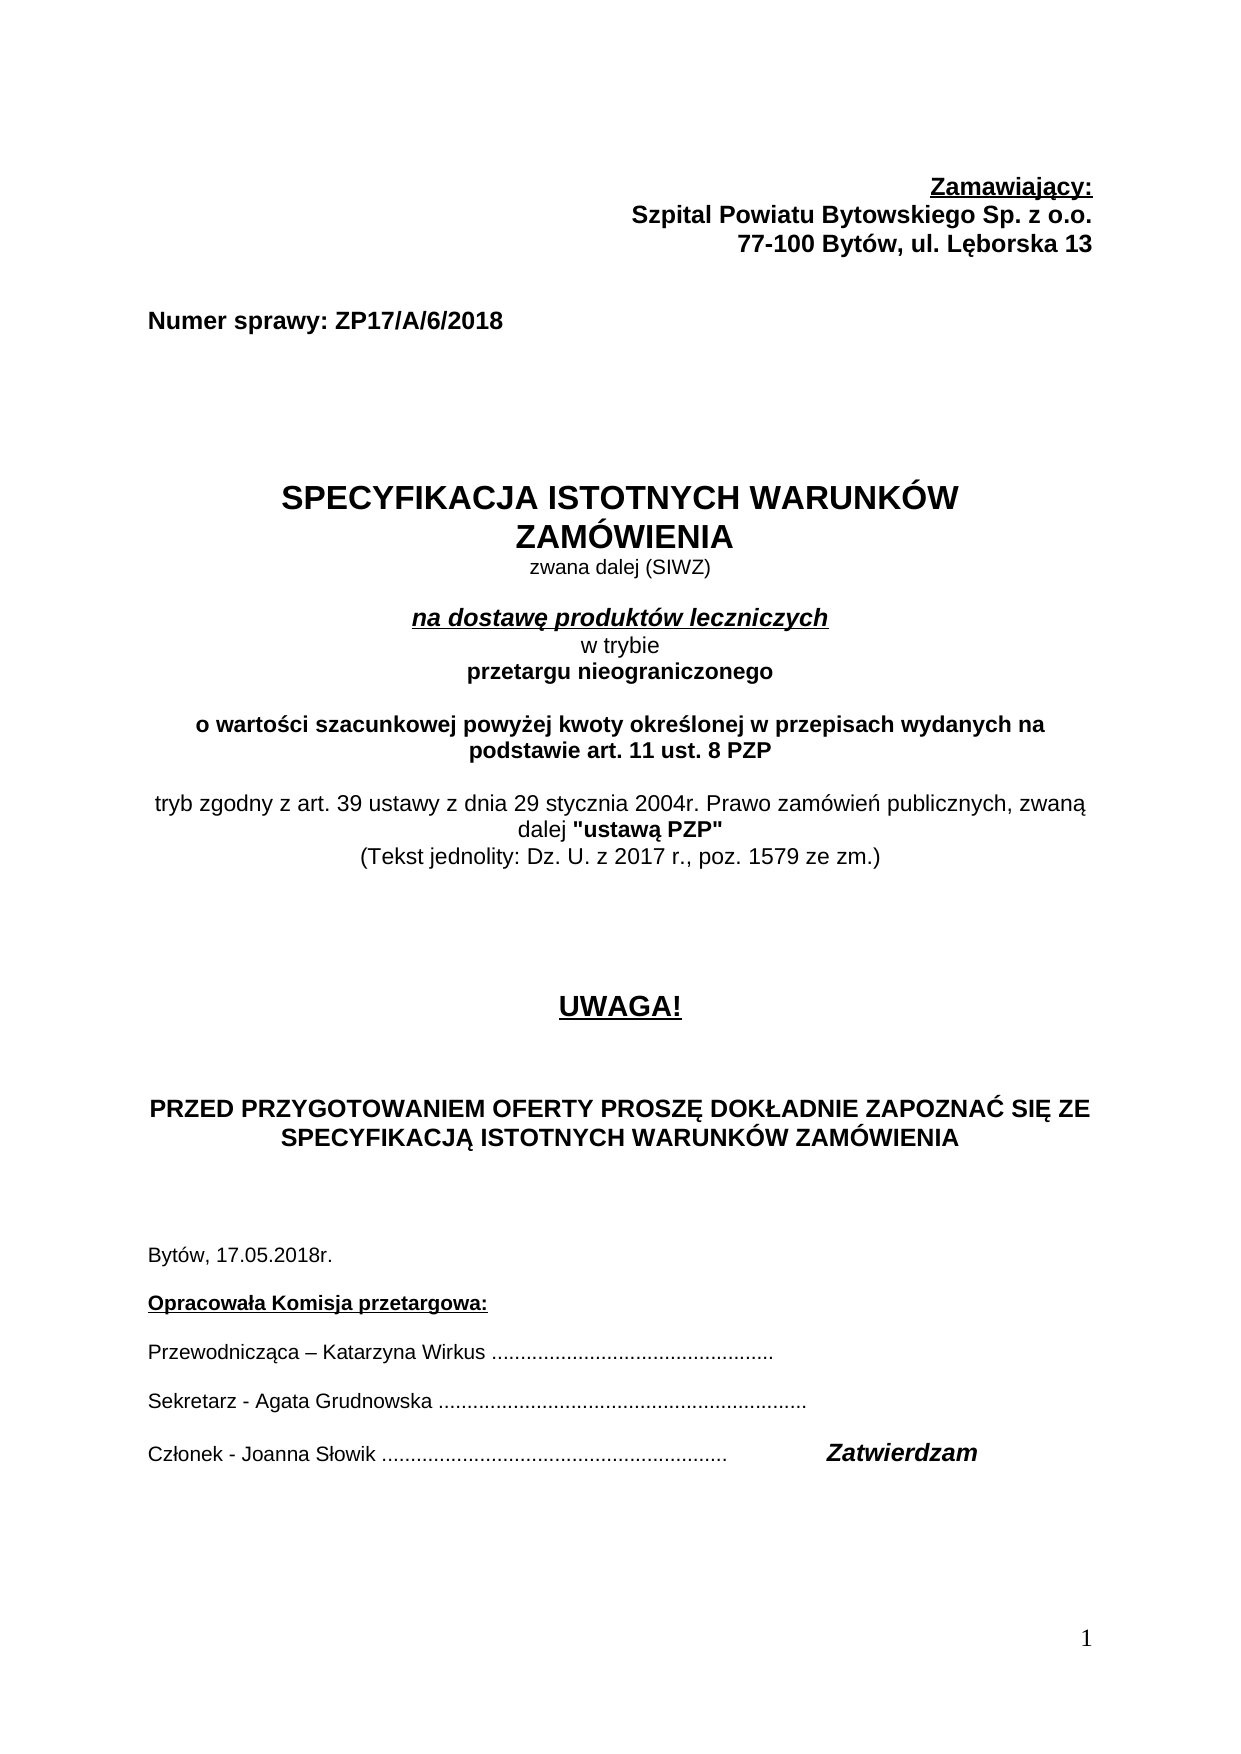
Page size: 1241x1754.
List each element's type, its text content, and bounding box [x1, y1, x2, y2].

text Bytów, 17.05.2018r. [148, 1243, 1148, 1267]
title SPECYFIKACJA ISTOTNYCH WARUNKÓW [148, 478, 1093, 517]
text Zamawiający: [148, 172, 1093, 200]
text Sekretarz - Agata Grudnowska ................................................................ [148, 1388, 1093, 1412]
text o wartości szacunkowej powyżej kwoty określonej w przepisach wydanych na podstawie art. 11 ust. 8 PZP [148, 711, 1093, 763]
text UWAGA! [148, 989, 1093, 1022]
text Opracowała Komisja przetargowa: [148, 1291, 1093, 1314]
title ZAMÓWIENIA [148, 517, 1093, 555]
text Członek - Joanna Słowik ............................................................ Zatwierdzam [148, 1437, 1093, 1466]
title zwana dalej (SIWZ) [148, 555, 1093, 579]
title Numer sprawy: ZP17/A/6/2018 [148, 306, 1093, 334]
text tryb zgodny z art. 39 ustawy z dnia 29 stycznia 2004r. Prawo zamówień publicznych, zwaną dalej "ustawą PZP" [148, 790, 1093, 843]
text PRZED PRZYGOTOWANIEM OFERTY PROSZĘ DOKŁADNIE ZAPOZNAĆ SIĘ ZE SPECYFIKACJĄ ISTOTNYCH WARUNKÓW ZAMÓWIENIA [148, 1094, 1093, 1152]
title na dostawę produktów leczniczych [148, 603, 1093, 632]
text w trybie [148, 632, 1093, 658]
text Szpital Powiatu Bytowskiego Sp. z o.o. [148, 200, 1093, 229]
text Przewodnicząca – Katarzyna Wirkus ................................................. [148, 1339, 1093, 1363]
text (Tekst jednolity: Dz. U. z 2017 r., poz. 1579 ze zm.) [148, 843, 1093, 869]
text 77-100 Bytów, ul. Lęborska 13 [148, 229, 1093, 258]
text przetargu nieograniczonego [148, 658, 1093, 684]
